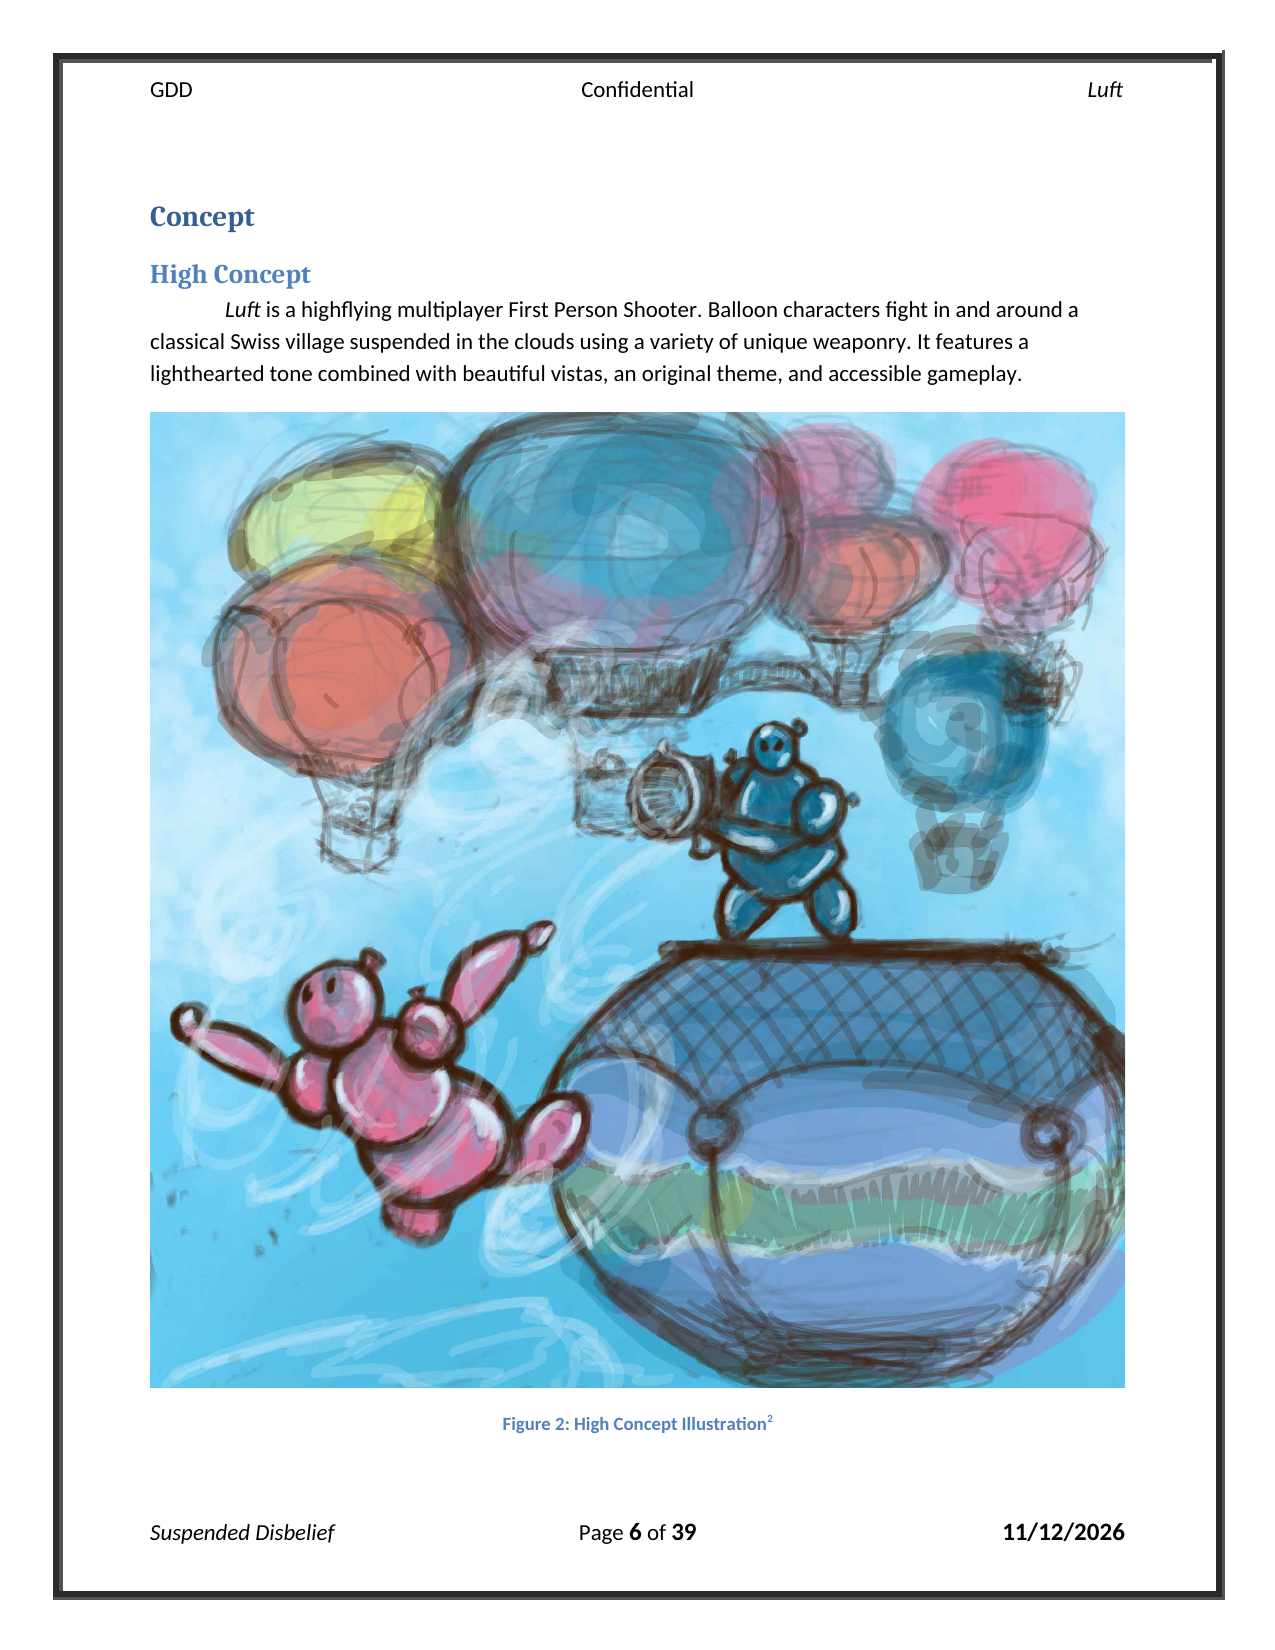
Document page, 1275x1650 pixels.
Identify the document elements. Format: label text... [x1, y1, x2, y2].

picture [150, 412, 1125, 1388]
text Luft is a highflying multiplayer First Person Shooter. Balloon characters fight in and around a classical Swiss village suspended in the clouds using a variety of unique weaponry. It features a lighthearted tone combined with beautiful vistas, an original theme, and accessible gameplay. [150, 295, 1125, 387]
subtitle Concept [150, 200, 1125, 233]
subtitle High Concept [150, 259, 1125, 291]
